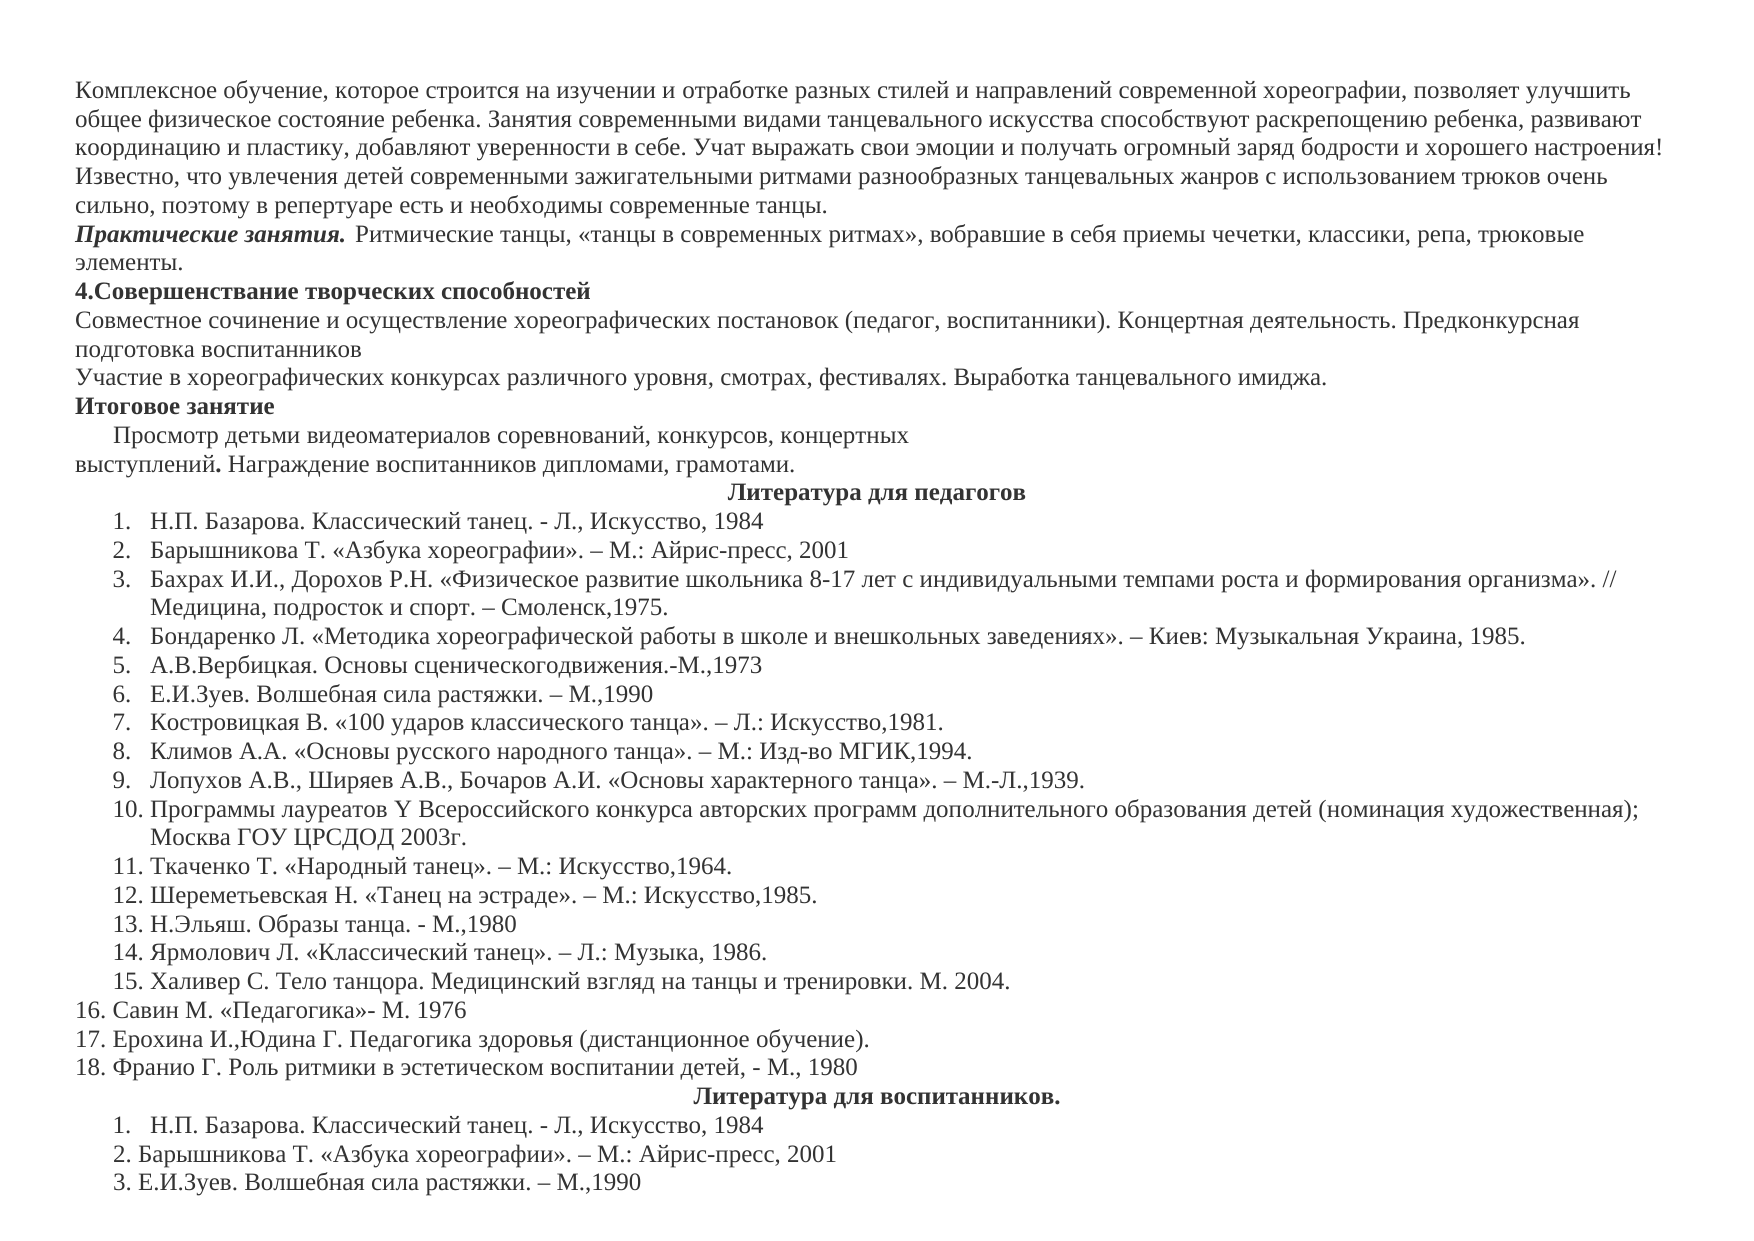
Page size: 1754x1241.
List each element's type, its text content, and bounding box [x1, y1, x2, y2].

text выступлений. Награждение воспитанников дипломами, грамотами. [75, 449, 1679, 477]
list Н.Эльяш. Образы танца. - М.,1980 [112, 909, 1679, 937]
text Просмотр детьми видеоматериалов соревнований, конкурсов, концертных [113, 420, 1679, 449]
list Бахрах И.И., Дорохов Р.Н. «Физическое развитие школьника 8-17 лет с индивидуальными темпами роста и формирования организма». // Медицина, подросток и спорт. – Смоленск,1975. [112, 564, 1679, 621]
list А.В.Вербицкая. Основы сценическогодвижения.-М.,1973 [112, 650, 1679, 679]
list Климов А.А. «Основы русского народного танца». – М.: Изд-во МГИК,1994. [112, 736, 1679, 765]
text Практические занятия. Ритмические танцы, «танцы в современных ритмах», вобравшие в себя приемы чечетки, классики, репа, трюковые элементы. [75, 219, 1679, 276]
list Костровицкая В. «100 ударов классического танца». – Л.: Искусство,1981. [112, 707, 1679, 736]
text 4.Совершенствание творческих способностей [75, 276, 1679, 305]
text 2. Барышникова Т. «Азбука хореографии». – М.: Айрис-пресс, 2001 [113, 1139, 1679, 1167]
list Барышникова Т. «Азбука хореографии». – М.: Айрис-пресс, 2001 [112, 535, 1679, 564]
text Итоговое занятие [75, 391, 1679, 420]
list Халивер С. Тело танцора. Медицинский взгляд на танцы и тренировки. М. 2004. [112, 966, 1679, 995]
list Ярмолович Л. «Классический танец». – Л.: Музыка, 1986. [112, 937, 1679, 966]
text 17. Ерохина И.,Юдина Г. Педагогика здоровья (дистанционное обучение). [75, 1024, 1679, 1052]
text Комплексное обучение, которое строится на изучении и отработке разных стилей и направлений современной хореографии, позволяет улучшить общее физическое состояние ребенка. Занятия современными видами танцевального искусства способствуют раскрепощению ребенка, развивают координацию и пластику, добавляют уверенности в себе. Учат выражать свои эмоции и получать огромный заряд бодрости и хорошего настроения! Известно, что увлечения детей современными зажигательными ритмами разнообразных танцевальных жанров с использованием трюков очень сильно, поэтому в репертуаре есть и необходимы современные танцы. [75, 75, 1679, 219]
text 18. Франио Г. Роль ритмики в эстетическом воспитании детей, - М., 1980 [75, 1052, 1679, 1081]
list Н.П. Базарова. Классический танец. - Л., Искусство, 1984 [112, 1110, 1679, 1139]
text 16. Савин М. «Педагогика»- М. 1976 [75, 995, 1679, 1024]
text Литература для воспитанников. [75, 1081, 1679, 1110]
list Бондаренко Л. «Методика хореографической работы в школе и внешкольных заведениях». – Киев: Музыкальная Украина, 1985. [112, 621, 1679, 650]
list Н.П. Базарова. Классический танец. - Л., Искусство, 1984 [112, 506, 1679, 535]
text Участие в хореографических конкурсах различного уровня, смотрах, фестивалях. Выработка танцевального имиджа. [75, 362, 1679, 391]
list Ткаченко Т. «Народный танец». – М.: Искусство,1964. [112, 851, 1679, 880]
text 3. Е.И.Зуев. Волшебная сила растяжки. – М.,1990 [113, 1167, 1679, 1196]
list Шереметьевская Н. «Танец на эстраде». – М.: Искусство,1985. [112, 880, 1679, 909]
list Е.И.Зуев. Волшебная сила растяжки. – М.,1990 [112, 679, 1679, 707]
list Программы лауреатов Y Всероссийского конкурса авторских программ дополнительного образования детей (номинация художественная); Москва ГОУ ЦРСДОД 2003г. [112, 794, 1679, 851]
list Лопухов А.В., Ширяев А.В., Бочаров А.И. «Основы характерного танца». – М.-Л.,1939. [112, 765, 1679, 794]
text Совместное сочинение и осуществление хореографических постановок (педагог, воспитанники). Концертная деятельность. Предконкурсная подготовка воспитанников [75, 305, 1679, 362]
text Литература для педагогов [75, 477, 1679, 506]
